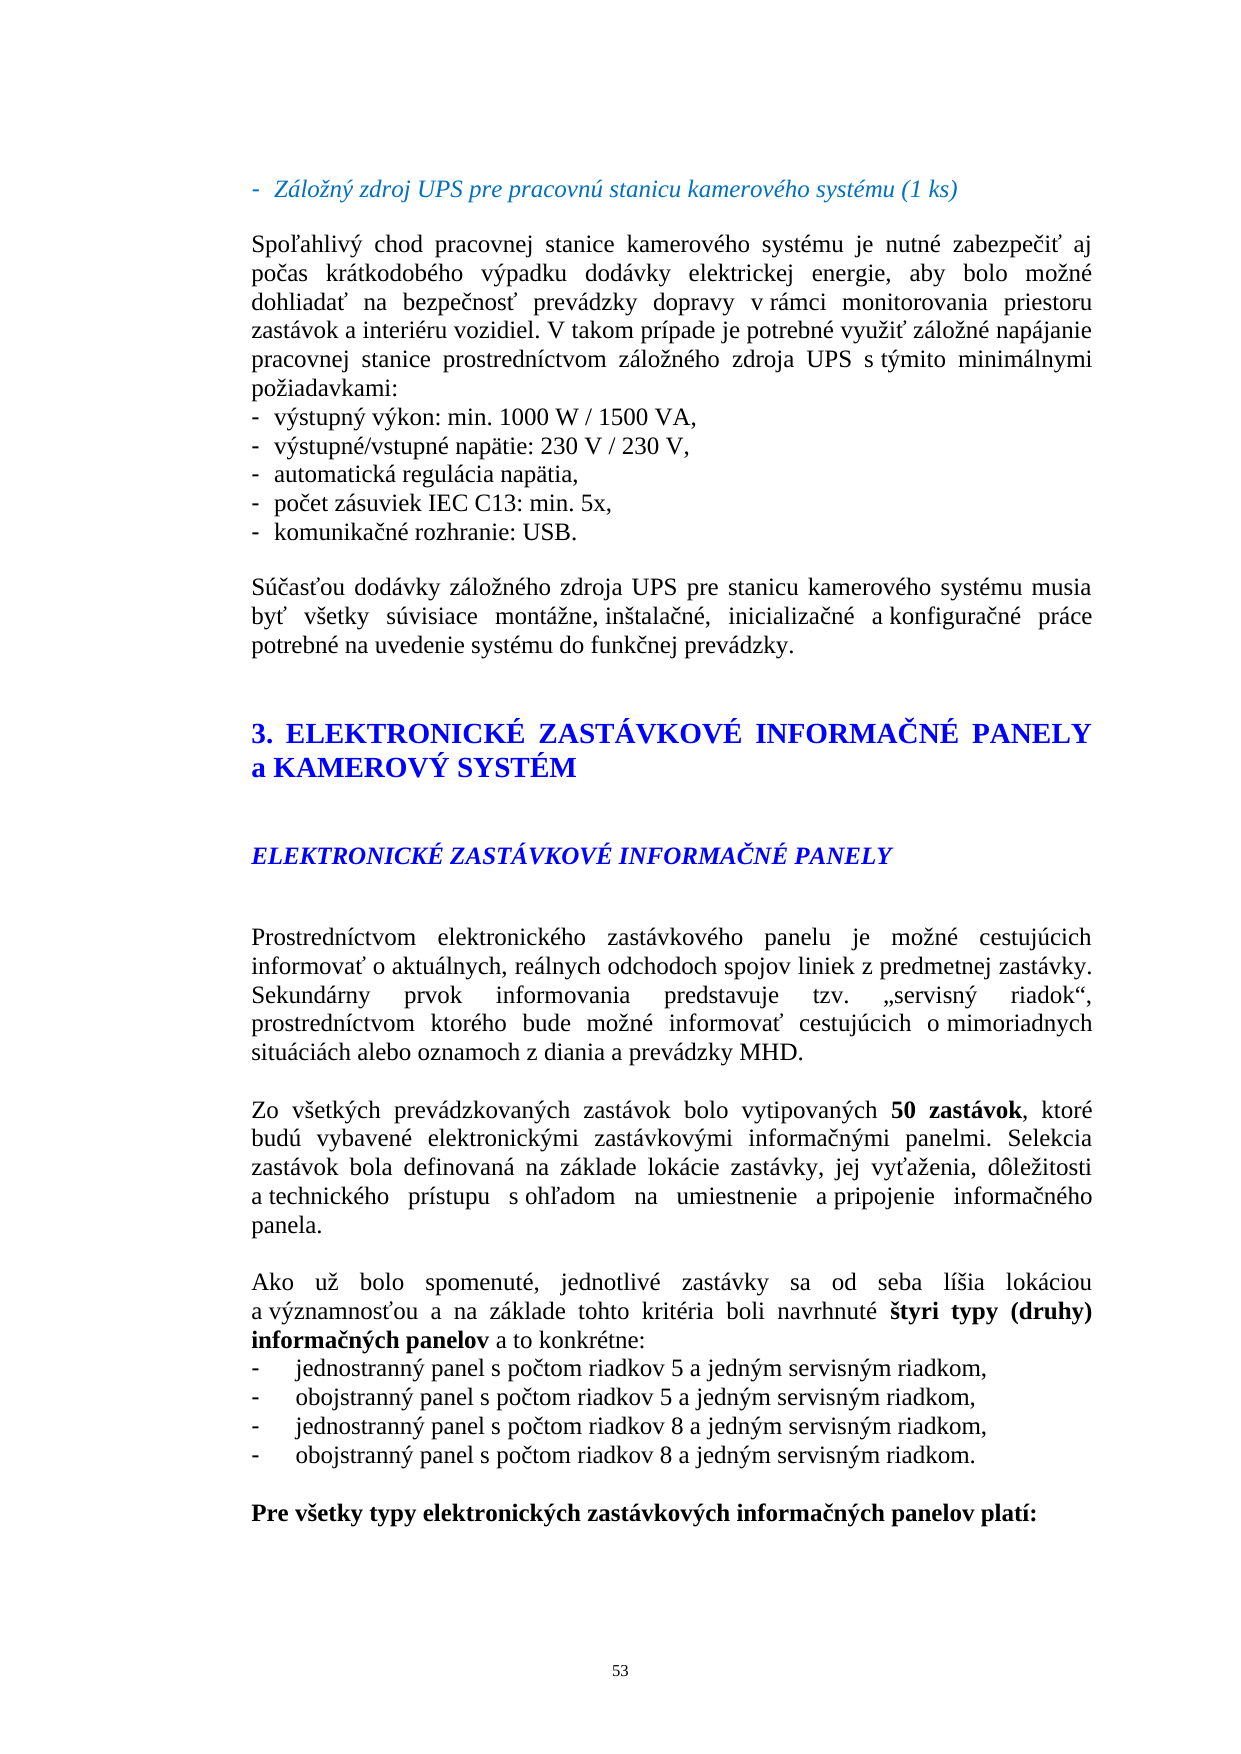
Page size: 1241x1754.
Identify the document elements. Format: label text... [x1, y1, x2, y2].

list komunikačné rozhranie: USB. [251, 517, 1092, 546]
list jednostranný panel s počtom riadkov 5 a jedným servisným riadkom, [251, 1353, 1092, 1382]
list výstupný výkon: min. 1000 W / 1500 VA, [251, 402, 1092, 431]
list jednostranný panel s počtom riadkov 8 a jedným servisným riadkom, [251, 1411, 1092, 1440]
list obojstranný panel s počtom riadkov 5 a jedným servisným riadkom, [251, 1382, 1092, 1411]
text Súčasťou dodávky záložného zdroja UPS pre stanicu kamerového systému musia byť všetky súvisiace montážne, inštalačné, inicializačné a konfiguračné práce potrebné na uvedenie systému do funkčnej prevádzky. [251, 572, 1092, 659]
text Zo všetkých prevádzkovaných zastávok bolo vytipovaných 50 zastávok, ktoré budú vybavené elektronickými zastávkovými informačnými panelmi. Selekcia zastávok bola definovaná na základe lokácie zastávky, jej vyťaženia, dôležitosti a technického prístupu s ohľadom na umiestnenie a pripojenie informačného panela. [251, 1095, 1092, 1238]
text Ako už bolo spomenuté, jednotlivé zastávky sa od seba líšia lokáciou a významnosťou a na základe tohto kritéria boli navrhnuté štyri typy (druhy) informačných panelov a to konkrétne: [251, 1267, 1092, 1353]
text Prostredníctvom elektronického zastávkového panelu je možné cestujúcich informovať o aktuálnych, reálnych odchodoch spojov liniek z predmetnej zastávky. Sekundárny prvok informovania predstavuje tzv. „servisný riadok“, prostredníctvom ktorého bude možné informovať cestujúcich o mimoriadnych situáciách alebo oznamoch z diania a prevádzky MHD. [251, 922, 1092, 1066]
text Elektronické zastávkové informačné panely [251, 841, 1092, 869]
list automatická regulácia napätia, [251, 459, 1092, 488]
list obojstranný panel s počtom riadkov 8 a jedným servisným riadkom. [251, 1440, 1092, 1469]
list Záložný zdroj UPS pre pracovnú stanicu kamerového systému (1 ks) [251, 174, 1092, 203]
text Pre všetky typy elektronických zastávkových informačných panelov platí: [251, 1498, 1092, 1526]
text Spoľahlivý chod pracovnej stanice kamerového systému je nutné zabezpečiť aj počas krátkodobého výpadku dodávky elektrickej energie, aby bolo možné dohliadať na bezpečnosť prevádzky dopravy v rámci monitorovania priestoru zastávok a interiéru vozidiel. V takom prípade je potrebné využiť záložné napájanie pracovnej stanice prostredníctvom záložného zdroja UPS s týmito minimálnymi požiadavkami: [148, 229, 1092, 402]
list počet zásuviek IEC C13: min. 5x, [251, 488, 1092, 517]
text 3. ELEKTRONICKÉ ZASTÁVKOVÉ INFORMAČNÉ PANELY a KAMEROVÝ SYSTÉM [251, 716, 1092, 783]
list výstupné/vstupné napätie: 230 V / 230 V, [251, 431, 1092, 459]
